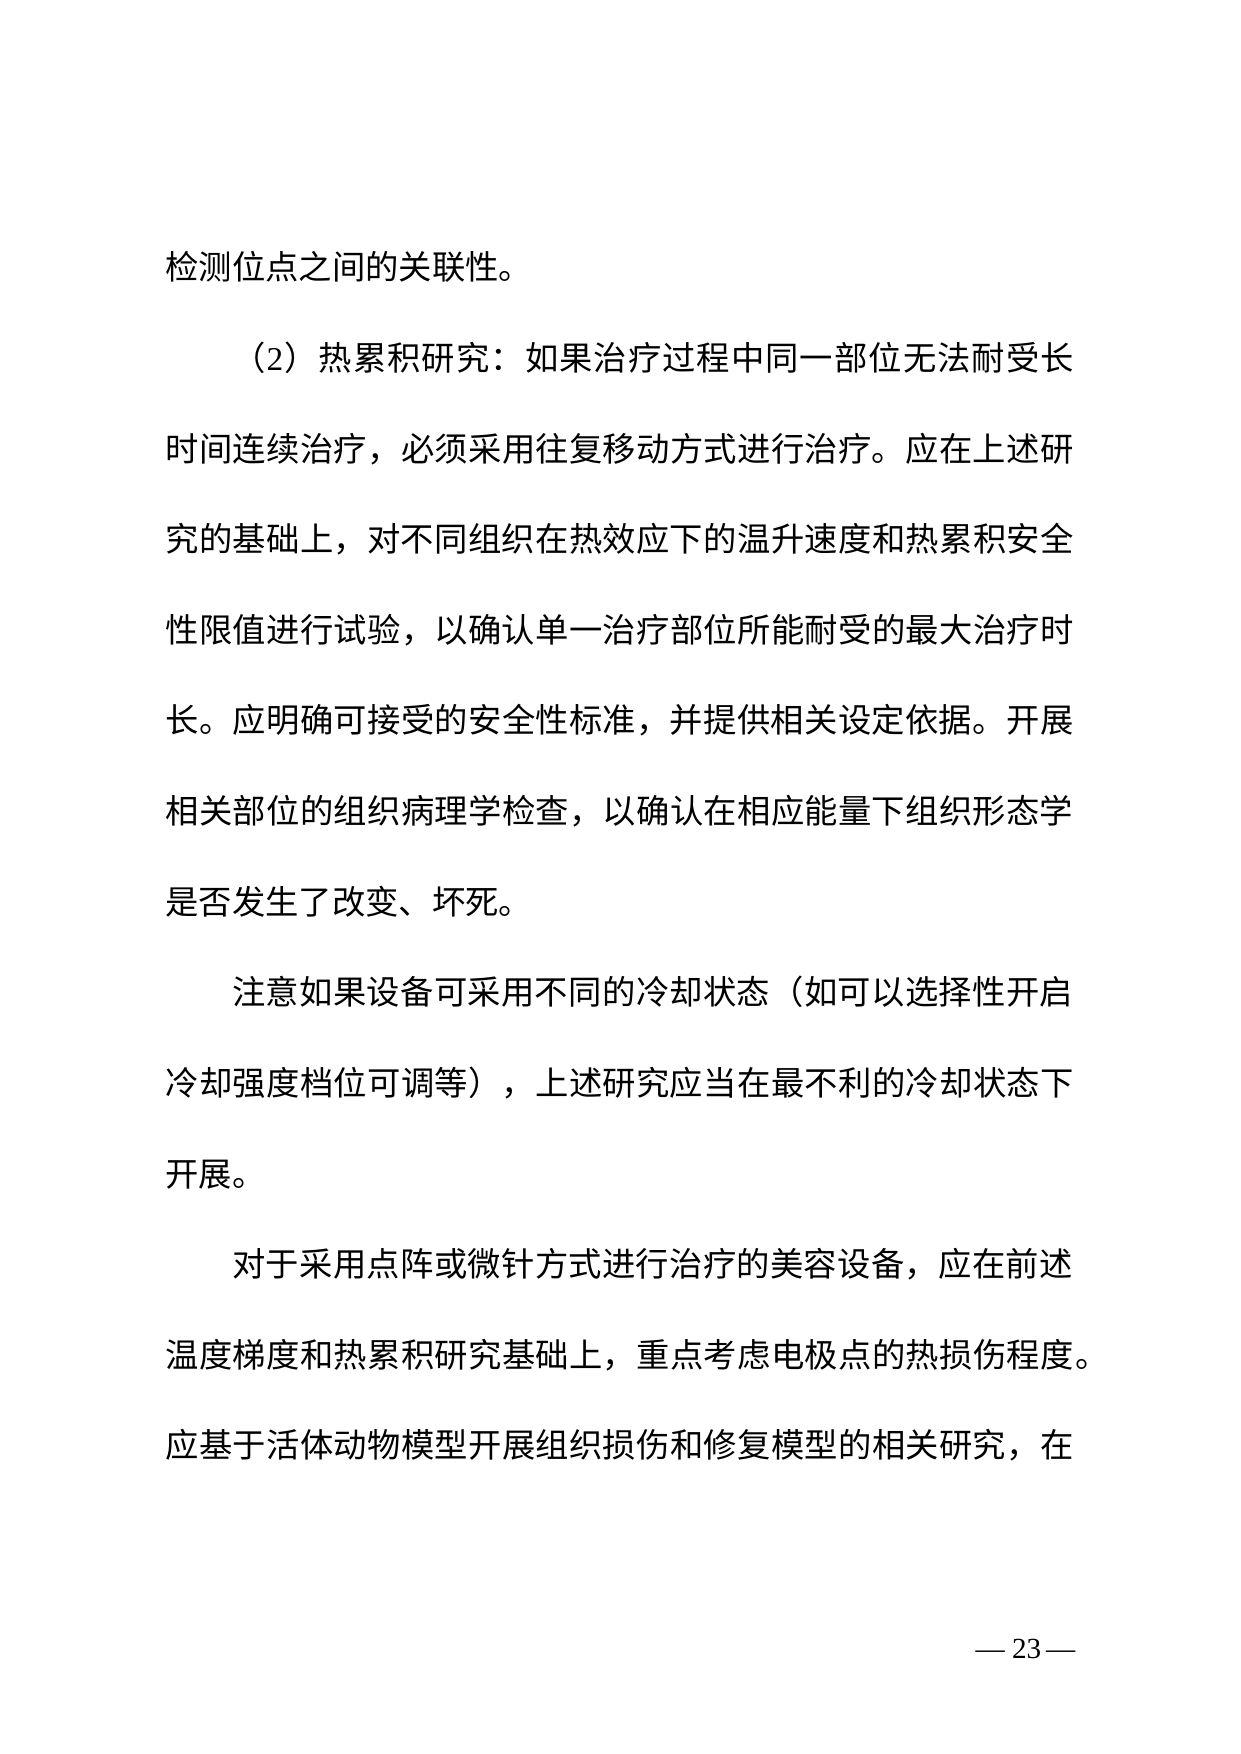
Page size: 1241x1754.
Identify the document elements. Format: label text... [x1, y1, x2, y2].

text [165, 220, 1075, 311]
text 注意如果设备可采用不同的冷却状态（如可以选择性开启、冷却强度档位可调等），上述研究应当在最不利的冷却状态下开展。 [165, 945, 1075, 1217]
text （2）热累积研究：如果治疗过程中同一部位无法耐受长时间连续治疗，必须采用往复移动方式进行治疗。应在上述研究的基础上，对不同组织在热效应下的温升速度和热累积安全性限值进行试验，以确认单一治疗部位所能耐受的最大治疗时长。应明确可接受的安全性标准，并提供相关设定依据。开展相关部位的组织病理学检查，以确认在相应能量下组织形态学是否发生了改变、坏死。 [165, 311, 1075, 945]
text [165, 1217, 1075, 1489]
